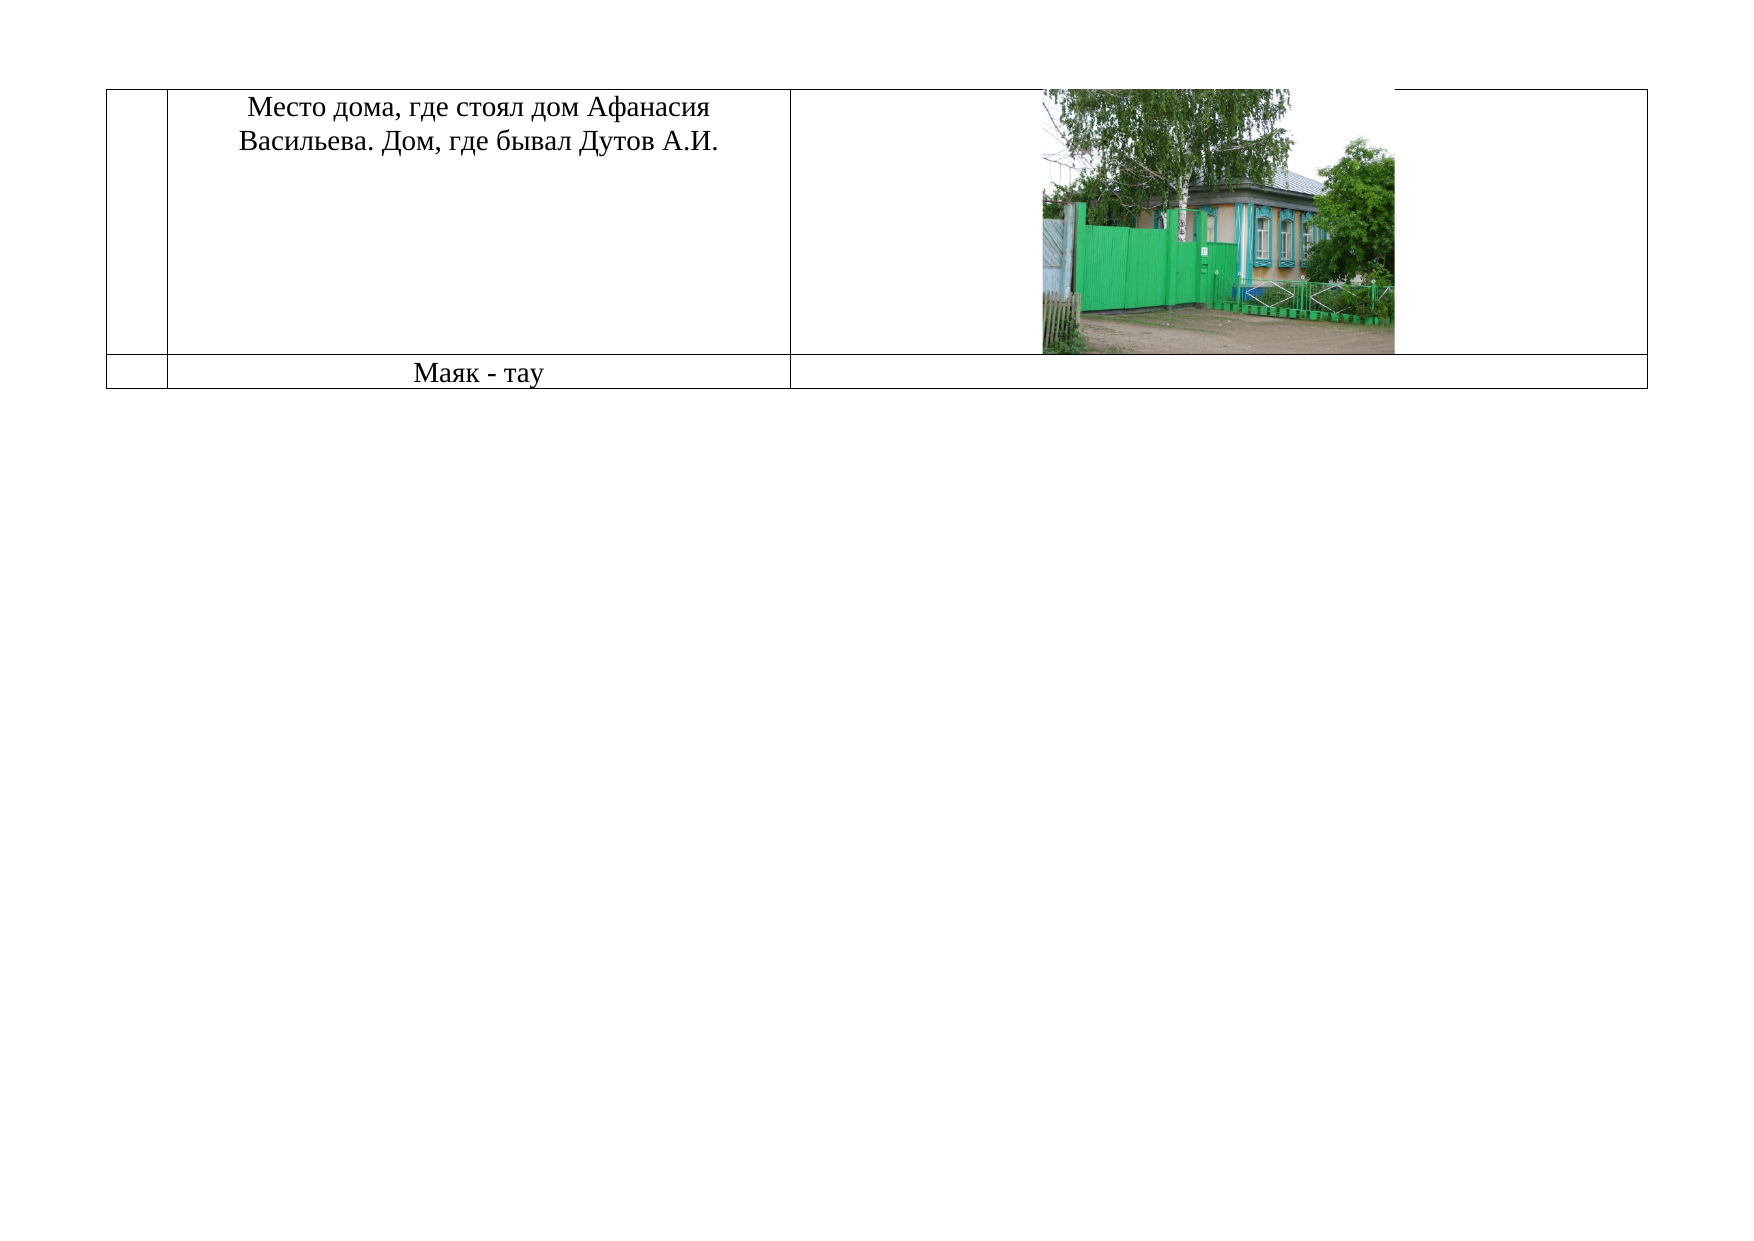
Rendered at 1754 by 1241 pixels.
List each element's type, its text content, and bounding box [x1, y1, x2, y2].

table_cell [791, 90, 1042, 354]
table_cell [1395, 90, 1647, 354]
table_cell [791, 355, 1647, 388]
table_cell [107, 90, 167, 354]
table_cell Маяк - тау [168, 355, 790, 388]
table_cell Место дома, где стоял дом Афанасия Васильева. Дом, где бывал Дутов А.И. [168, 90, 790, 354]
picture [1042, 89, 1395, 354]
table_cell [107, 355, 167, 388]
